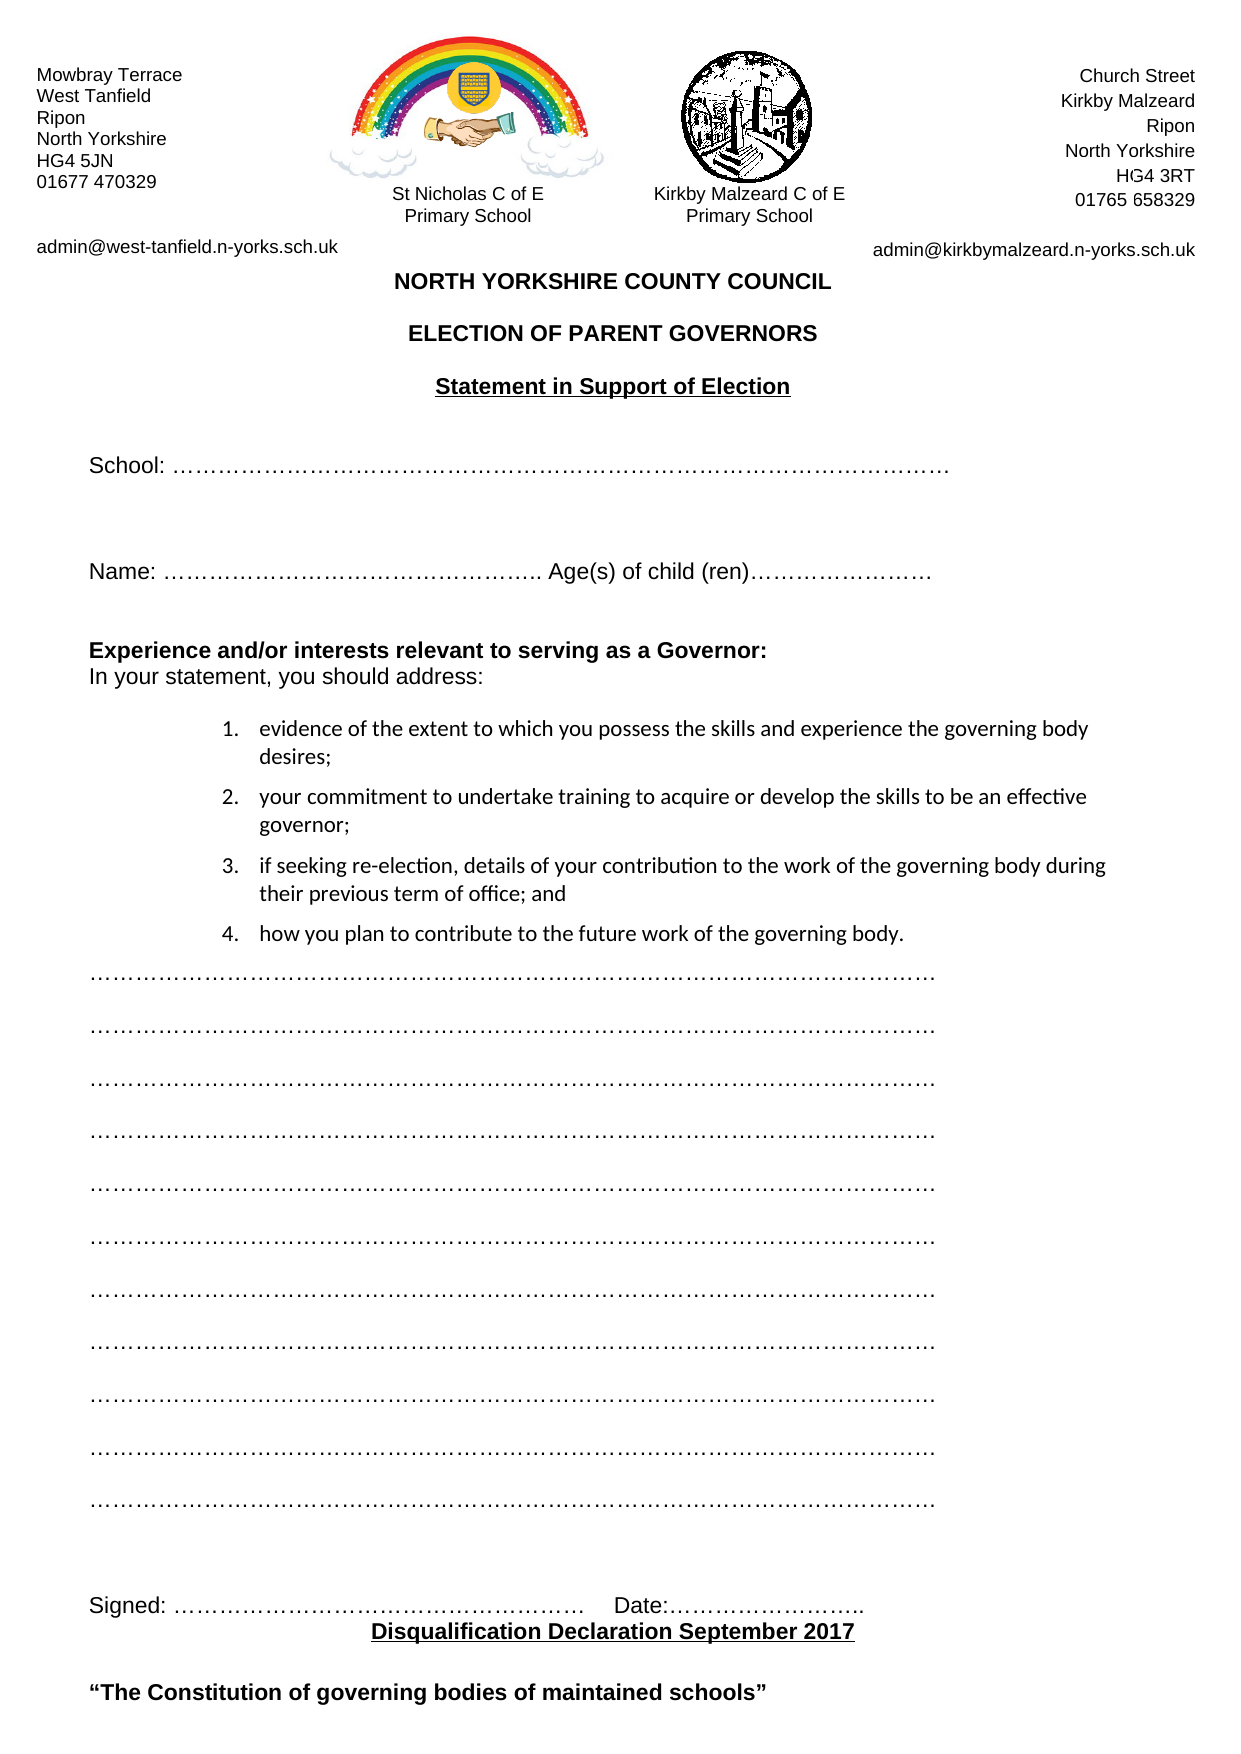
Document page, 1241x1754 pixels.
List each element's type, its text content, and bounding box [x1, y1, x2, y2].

picture [291, 18, 647, 192]
text Statement in Support of Election [89, 373, 1137, 399]
text ELECTION OF PARENT GOVERNORS [89, 320, 1137, 347]
text ………………………………………………………………………………………………… [89, 1486, 1137, 1513]
text ………………………………………………………………………………………………… [89, 1170, 1137, 1197]
text Signed: ……………………………………………… Date:…………………….. [89, 1592, 1137, 1618]
picture [679, 47, 815, 186]
text ………………………………………………………………………………………………… [89, 1117, 1137, 1144]
list your commitment to undertake training to acquire or develop the skills to be an effective governor; [222, 782, 1137, 838]
text ………………………………………………………………………………………………… [89, 1328, 1137, 1355]
text ………………………………………………………………………………………………… [89, 1276, 1137, 1302]
text In your statement, you should address: [89, 663, 1137, 689]
text Name: ………………………………………….. Age(s) of child (ren)…………………… [89, 558, 1137, 584]
list evidence of the extent to which you possess the skills and experience the governing body desires; [222, 714, 1137, 770]
text ………………………………………………………………………………………………… [89, 1012, 1137, 1038]
text ………………………………………………………………………………………………… [89, 1223, 1137, 1249]
text Disqualification Declaration September 2017 [89, 1618, 1137, 1644]
text ………………………………………………………………………………………………… [89, 1434, 1137, 1460]
text NORTH YORKSHIRE COUNTY COUNCIL [89, 268, 1137, 294]
text “The Constitution of governing bodies of maintained schools” [89, 1679, 1137, 1705]
text School: ………………………………………………………………………………………… [89, 452, 1137, 478]
text ………………………………………………………………………………………………… [89, 959, 1137, 986]
text ………………………………………………………………………………………………… [89, 1381, 1137, 1407]
list how you plan to contribute to the future work of the governing body. [222, 919, 1137, 947]
text Experience and/or interests relevant to serving as a Governor: [89, 637, 1137, 663]
list if seeking re-election, details of your contribution to the work of the governing body during their previous term of office; and [222, 851, 1137, 907]
text ………………………………………………………………………………………………… [89, 1065, 1137, 1091]
